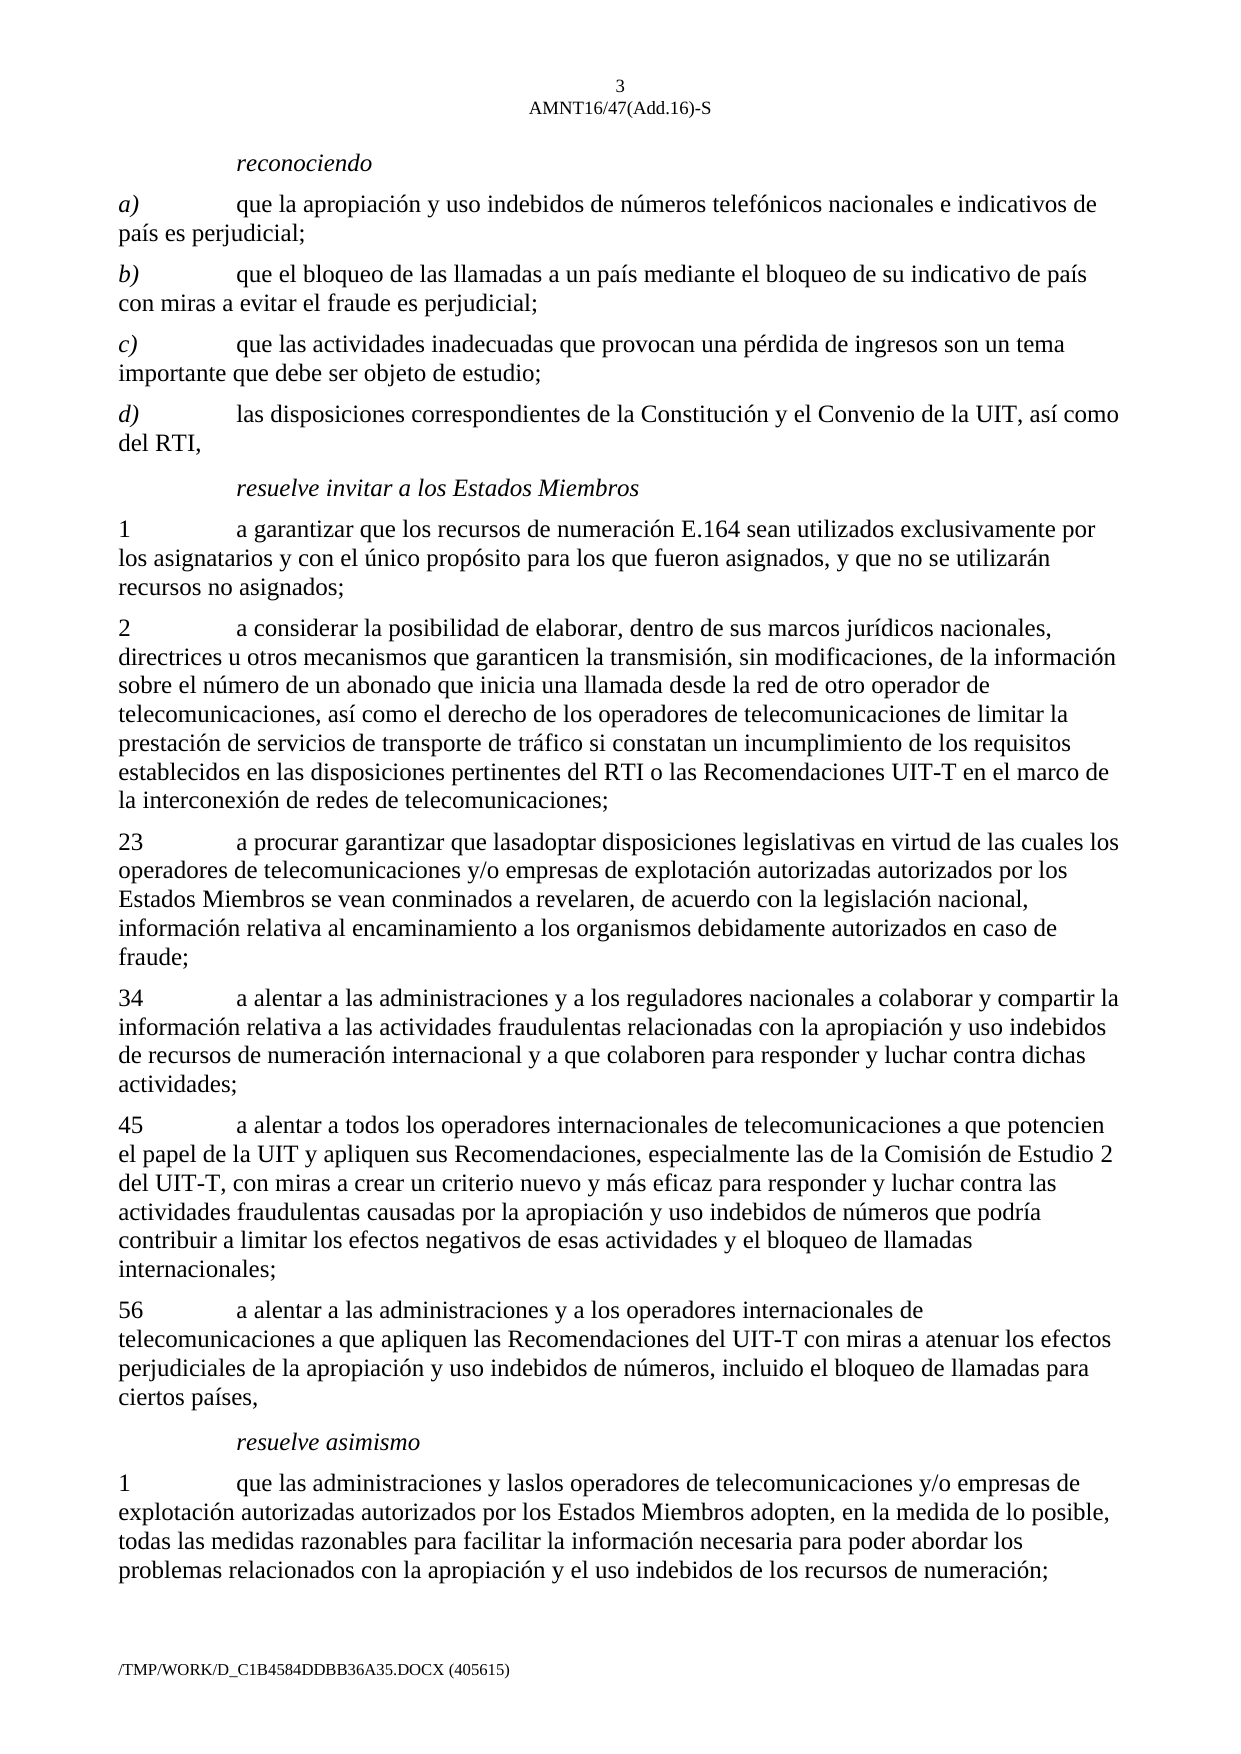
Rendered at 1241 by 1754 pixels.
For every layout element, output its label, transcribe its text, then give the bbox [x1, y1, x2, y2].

text a alentar a las administraciones y a los operadores internacionales de telecomunicaciones a que apliquen las Recomendaciones del UIT-T con miras a atenuar los efectos perjudiciales de la apropiación y uso indebidos de números, incluido el bloqueo de llamadas para ciertos países, [118, 1296, 1122, 1411]
text a alentar a todos los operadores internacionales de telecomunicaciones a que potencien el papel de la UIT y apliquen sus Recomendaciones, especialmente las de la Comisión de Estudio 2 del UIT-T, con miras a crear un criterio nuevo y más eficaz para responder y luchar contra las actividades fraudulentas causadas por la apropiación y uso indebidos de números que podría contribuir a limitar los efectos negativos de esas actividades y el bloqueo de llamadas internacionales; [118, 1111, 1122, 1283]
text a alentar a las administraciones y a los reguladores nacionales a colaborar y compartir la información relativa a las actividades fraudulentas relacionadas con la apropiación y uso indebidos de recursos de numeración internacional y a que colaboren para responder y luchar contra dichas actividades; [118, 983, 1122, 1098]
text d) las disposiciones correspondientes de la Constitución y el Convenio de la UIT, [118, 399, 1122, 456]
text resuelve asimismo [236, 1427, 1122, 1456]
text b) que el bloqueo de las llamadas a un país mediante el bloqueo de su indicativo de país con miras a evitar el fraude es perjudicial; [118, 259, 1122, 316]
text a) que la apropiación y uso indebidos de números telefónicos nacionales e indicativos de país es perjudicial; [118, 189, 1122, 246]
text reconociendo [236, 148, 1122, 176]
text resuelve invitar a los Estados Miembros [236, 473, 1122, 502]
text 1 que las administraciones y empresas de explotación por los Estados Miembros adopten, en la medida de lo posible, todas las medidas razonables para facilitar la información necesaria para poder abordar los problemas relacionados con la apropiación y el uso indebidos de los recursos de numeración; [118, 1468, 1122, 1583]
text c) que las actividades inadecuadas que provocan una pérdida de ingresos son un tema importante que debe ser objeto de estudio; [118, 329, 1122, 386]
text a empresas de explotación por los Estados Miembros revel información relativa al encaminamiento a los organismos debidamente autorizados en caso de fraude; [118, 827, 1122, 971]
text 1 a garantizar que los recursos de numeración E.164 sean utilizados exclusivamente por los asignatarios y con el único propósito para los que fueron asignados, y que no se utilizarán recursos no asignados; [118, 514, 1122, 601]
